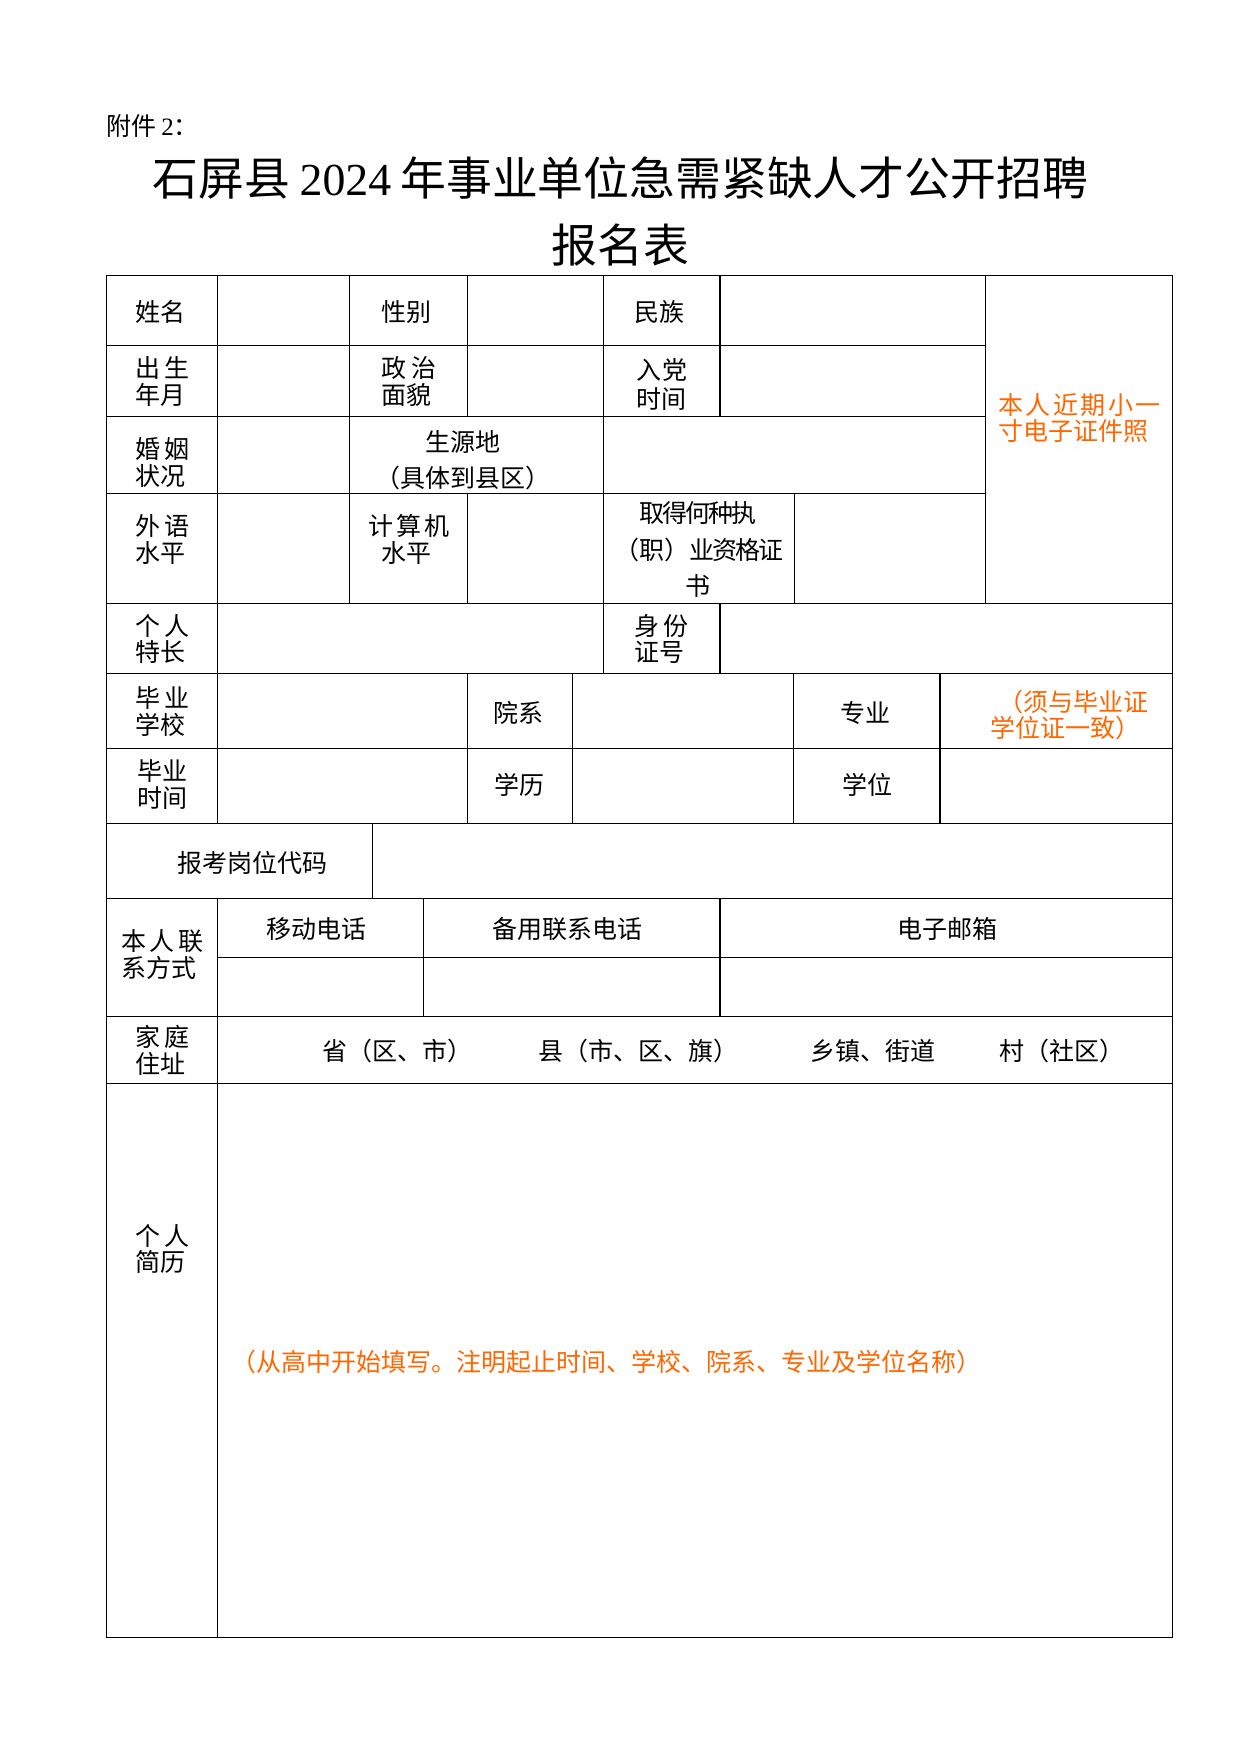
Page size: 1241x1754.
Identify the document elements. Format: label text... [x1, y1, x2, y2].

table_cell 移动电话 [218, 899, 423, 957]
table_header 性别 [350, 276, 467, 345]
table_cell [218, 749, 467, 823]
table_cell 出生年月 [107, 346, 217, 416]
table_cell 外语水平 [107, 494, 217, 603]
table_cell 取得何种执（职）业资格证书 [604, 494, 794, 603]
table_cell [604, 417, 985, 493]
table_cell 学历 [468, 749, 572, 823]
table_cell [941, 749, 1172, 823]
table_header 本人近期小一寸电子证件照 [986, 276, 1172, 603]
table_cell [218, 674, 467, 748]
table_cell 毕业 时间 [107, 749, 217, 823]
table_cell [424, 958, 719, 1016]
table_header [721, 276, 985, 345]
table_cell [721, 604, 1172, 673]
text 石屏县2024年事业单位急需紧缺人才公开招聘 [106, 142, 1134, 209]
table_cell [468, 494, 603, 603]
table_cell [468, 346, 603, 416]
table_cell 学位 [794, 749, 939, 823]
table_cell 身份证号 [604, 604, 719, 673]
table_cell [218, 346, 349, 416]
table_cell [218, 417, 349, 493]
table_cell 个人简历 [107, 1084, 217, 1637]
table_cell [721, 346, 985, 416]
table_cell 毕业学校 [107, 674, 217, 748]
table_cell 专业 [794, 674, 939, 748]
table_header [218, 276, 349, 345]
text 附件2： [106, 106, 1134, 142]
table_cell 入党时间 [604, 346, 719, 416]
table_cell 本人联系方式 [107, 899, 217, 1016]
table_cell [218, 604, 603, 673]
table_cell [573, 749, 793, 823]
table_cell [218, 494, 349, 603]
table_header [468, 276, 603, 345]
table_header 姓名 [107, 276, 217, 345]
table_cell 家庭住址 [107, 1017, 217, 1083]
text 报名表 [106, 209, 1134, 275]
table_cell 院系 [468, 674, 572, 748]
table_cell 生源地 （具体到县区） [350, 417, 603, 493]
table_cell 省（区、市） 县（市、区、旗） 乡镇、街道 村（社区） [218, 1017, 1172, 1083]
table_cell 政治面貌 [350, 346, 467, 416]
table_cell （须与毕业证学位证一致） [941, 674, 1172, 748]
table_cell 计算机水平 [350, 494, 467, 603]
table_cell 个人特长 [107, 604, 217, 673]
table_cell [721, 958, 1172, 1016]
table_header 民族 [604, 276, 719, 345]
table_cell 备用联系电话 [424, 899, 719, 957]
table_cell 婚姻状况 [107, 417, 217, 493]
table_cell [795, 494, 985, 603]
table_cell [573, 674, 793, 748]
table_cell 电子邮箱 [721, 899, 1172, 957]
table_cell （从高中开始填写。注明起止时间、学校、院系、专业及学位名称） [218, 1084, 1172, 1637]
table_cell [218, 958, 423, 1016]
table_cell 报考岗位代码 [107, 824, 372, 898]
table_cell [373, 824, 1172, 898]
